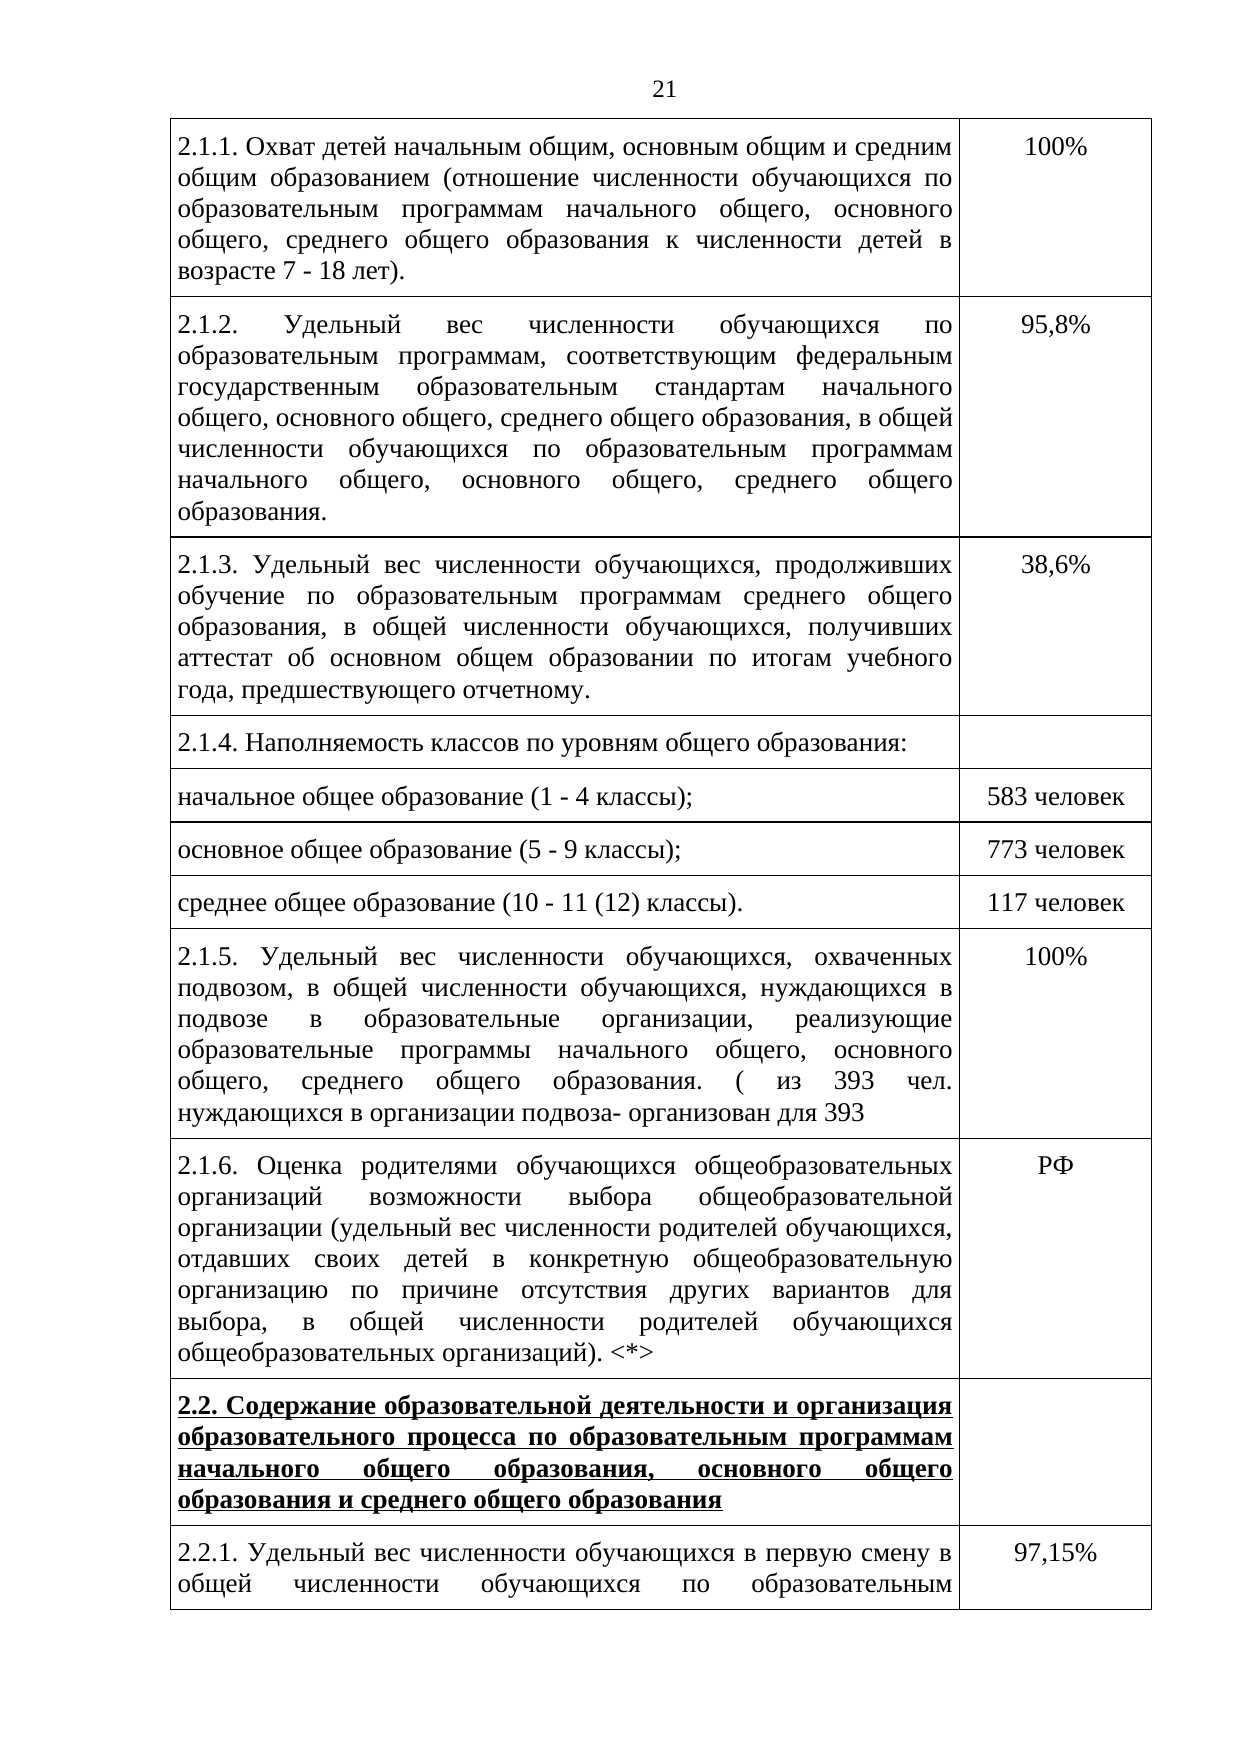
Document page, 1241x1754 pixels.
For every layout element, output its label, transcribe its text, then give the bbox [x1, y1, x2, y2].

table_cell 2.1.2. Удельный вес численности обучающихся по образовательным программам, соответствующим федеральным государственным образовательным стандартам начального общего, основного общего, среднего общего образования, в общей численности обучающихся по образовательным программам начального общего, основного общего, среднего общего образования. [171, 297, 959, 536]
table_cell 773 человек [960, 823, 1151, 875]
table_cell 100% [960, 929, 1151, 1137]
table_cell 2.1.1. Охват детей начальным общим, основным общим и средним общим образованием (отношение численности обучающихся по образовательным программам начального общего, основного общего, среднего общего образования к численности детей в возрасте 7 - 18 лет). [171, 119, 959, 296]
table_cell 38,6% [960, 538, 1151, 714]
table_cell 95,8% [960, 297, 1151, 536]
table_cell 2.1.3. Удельный вес численности обучающихся, продолживших обучение по образовательным программам среднего общего образования, в общей численности обучающихся, получивших аттестат об основном общем образовании по итогам учебного года, предшествующего отчетному. [171, 538, 959, 714]
table_cell 2.1.5. Удельный вес численности обучающихся, охваченных подвозом, в общей численности обучающихся, нуждающихся в подвозе в образовательные организации, реализующие образовательные программы начального общего, основного общего, среднего общего образования. ( из 393 чел. нуждающихся в организации подвоза- организован для 393 [171, 929, 959, 1137]
table_cell 97,15% [960, 1526, 1151, 1609]
table_cell среднее общее образование (10 - 11 (12) классы). [171, 876, 959, 928]
table_cell 2.1.6. Оценка родителями обучающихся общеобразовательных организаций возможности выбора общеобразовательной организации (удельный вес численности родителей обучающихся, отдавших своих детей в конкретную общеобразовательную организацию по причине отсутствия других вариантов для выбора, в общей численности родителей обучающихся общеобразовательных организаций). <*> [171, 1139, 959, 1378]
table_cell [960, 1379, 1151, 1524]
table_cell 2.2. Содержание образовательной деятельности и организация образовательного процесса по образовательным программам начального общего образования, основного общего образования и среднего общего образования [171, 1379, 959, 1524]
table_cell 583 человек [960, 769, 1151, 821]
table_cell 2.1.4. Наполняемость классов по уровням общего образования: [171, 716, 959, 768]
table_cell 117 человек [960, 876, 1151, 928]
table_cell основное общее образование (5 - 9 классы); [171, 823, 959, 875]
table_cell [171, 1526, 959, 1609]
table_cell начальное общее образование (1 - 4 классы); [171, 769, 959, 821]
table_cell 100% [960, 119, 1151, 296]
table_cell РФ [960, 1139, 1151, 1378]
table_cell [960, 716, 1151, 768]
